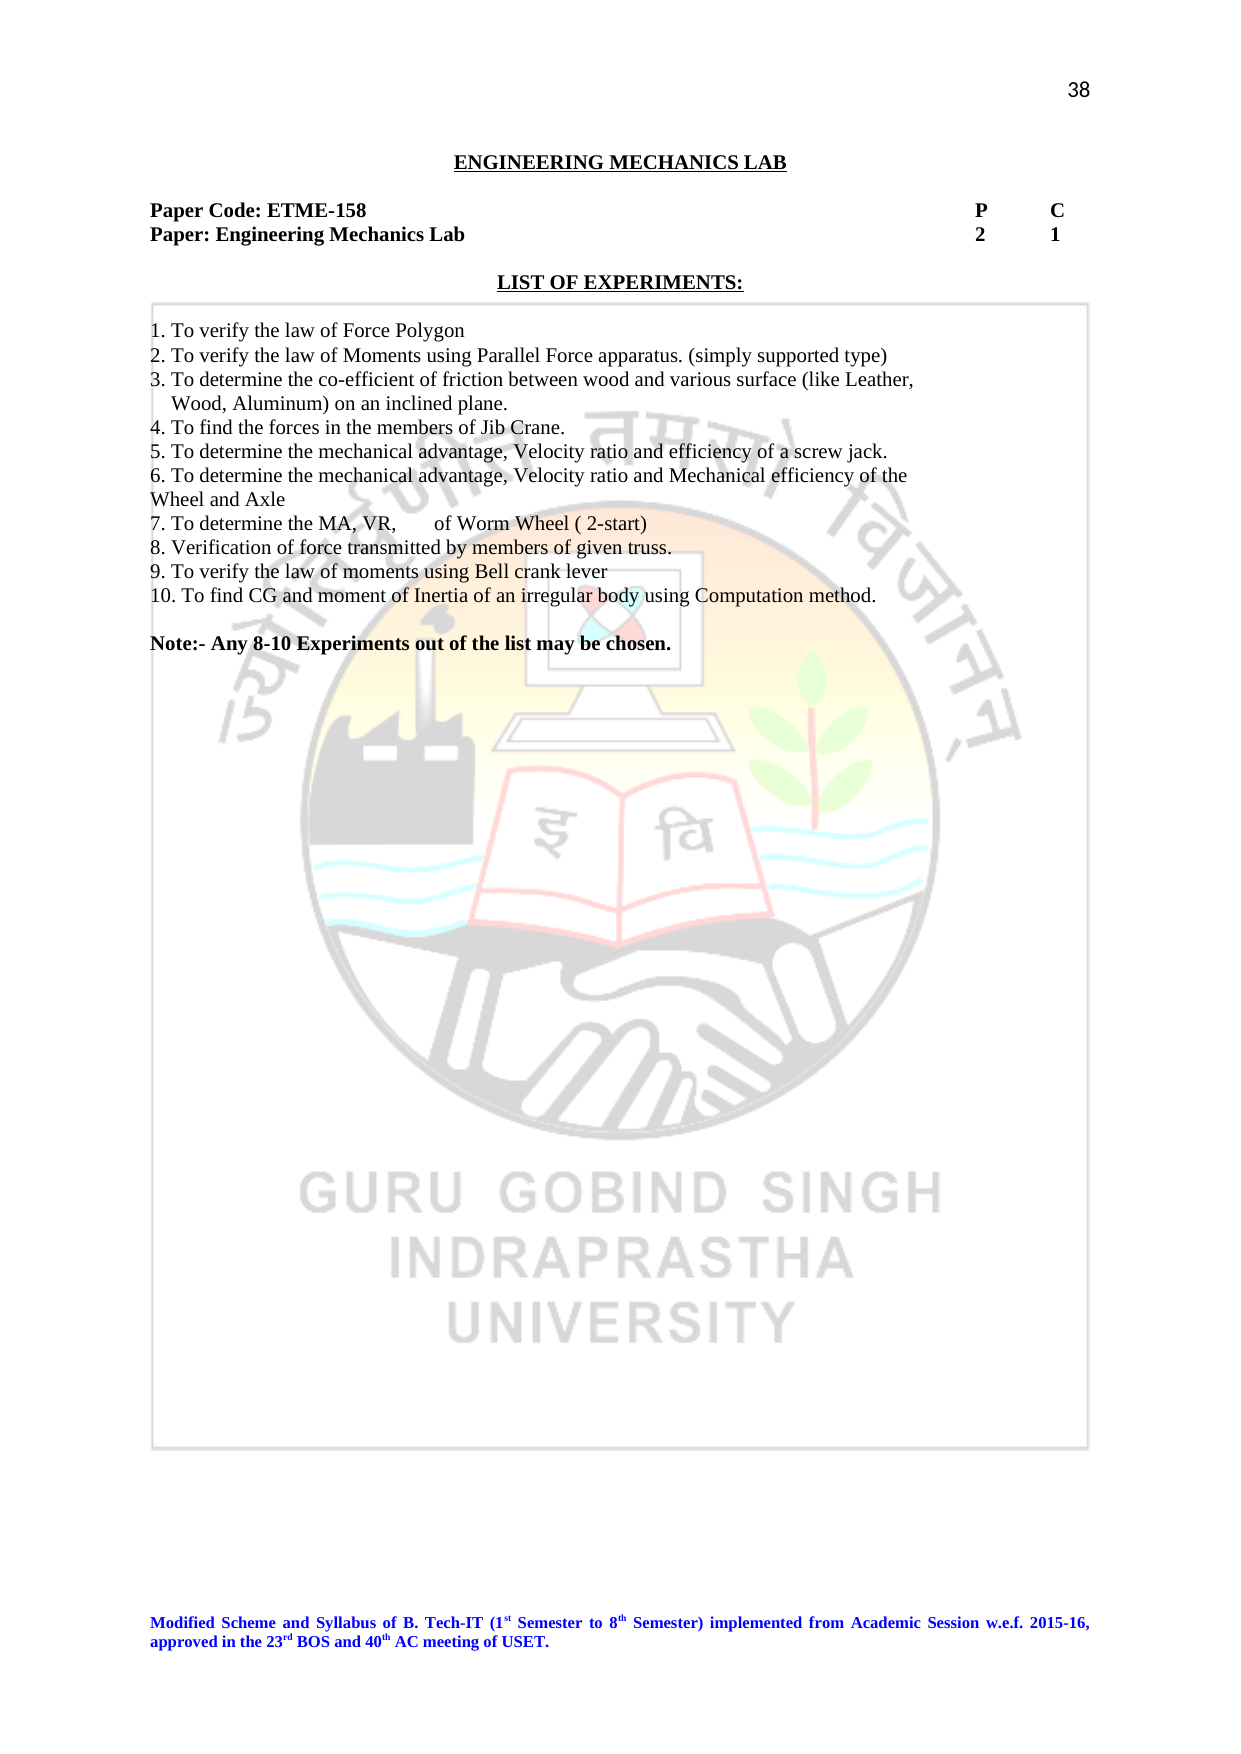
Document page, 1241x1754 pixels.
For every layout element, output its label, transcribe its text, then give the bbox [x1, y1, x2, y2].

text 3. To determine the co-efficient of friction between wood and various surface (like Leather, [150, 367, 1090, 391]
text 4. To find the forces in the members of Jib Crane. [150, 415, 1090, 439]
text ENGINEERING MECHANICS LAB [150, 150, 1090, 174]
text Note:- Any 8-10 Experiments out of the list may be chosen. [150, 631, 1090, 655]
text 6. To determine the mechanical advantage, Velocity ratio and Mechanical efficiency of the [150, 463, 1090, 487]
text 10. To find CG and moment of Inertia of an irregular body using Computation method. [150, 583, 1090, 607]
text Paper Code: ETME-158 P C [150, 198, 1090, 222]
text 9. To verify the law of moments using Bell crank lever [150, 559, 1090, 583]
text 7. To determine the MA, VR, of Worm Wheel ( 2-start) [150, 511, 1090, 535]
text LIST OF EXPERIMENTS: [150, 270, 1090, 294]
text Wood, Aluminum) on an inclined plane. [150, 391, 1090, 415]
text 1. To verify the law of Force Polygon [150, 318, 1090, 342]
text Wheel and Axle [150, 487, 1090, 511]
text 2. To verify the law of Moments using Parallel Force apparatus. (simply supported type) [150, 342, 1090, 367]
text Paper: Engineering Mechanics Lab 2 1 [150, 222, 1090, 246]
text 5. To determine the mechanical advantage, Velocity ratio and efficiency of a screw jack. [150, 439, 1090, 463]
text 8. Verification of force transmitted by members of given truss. [150, 535, 1090, 559]
